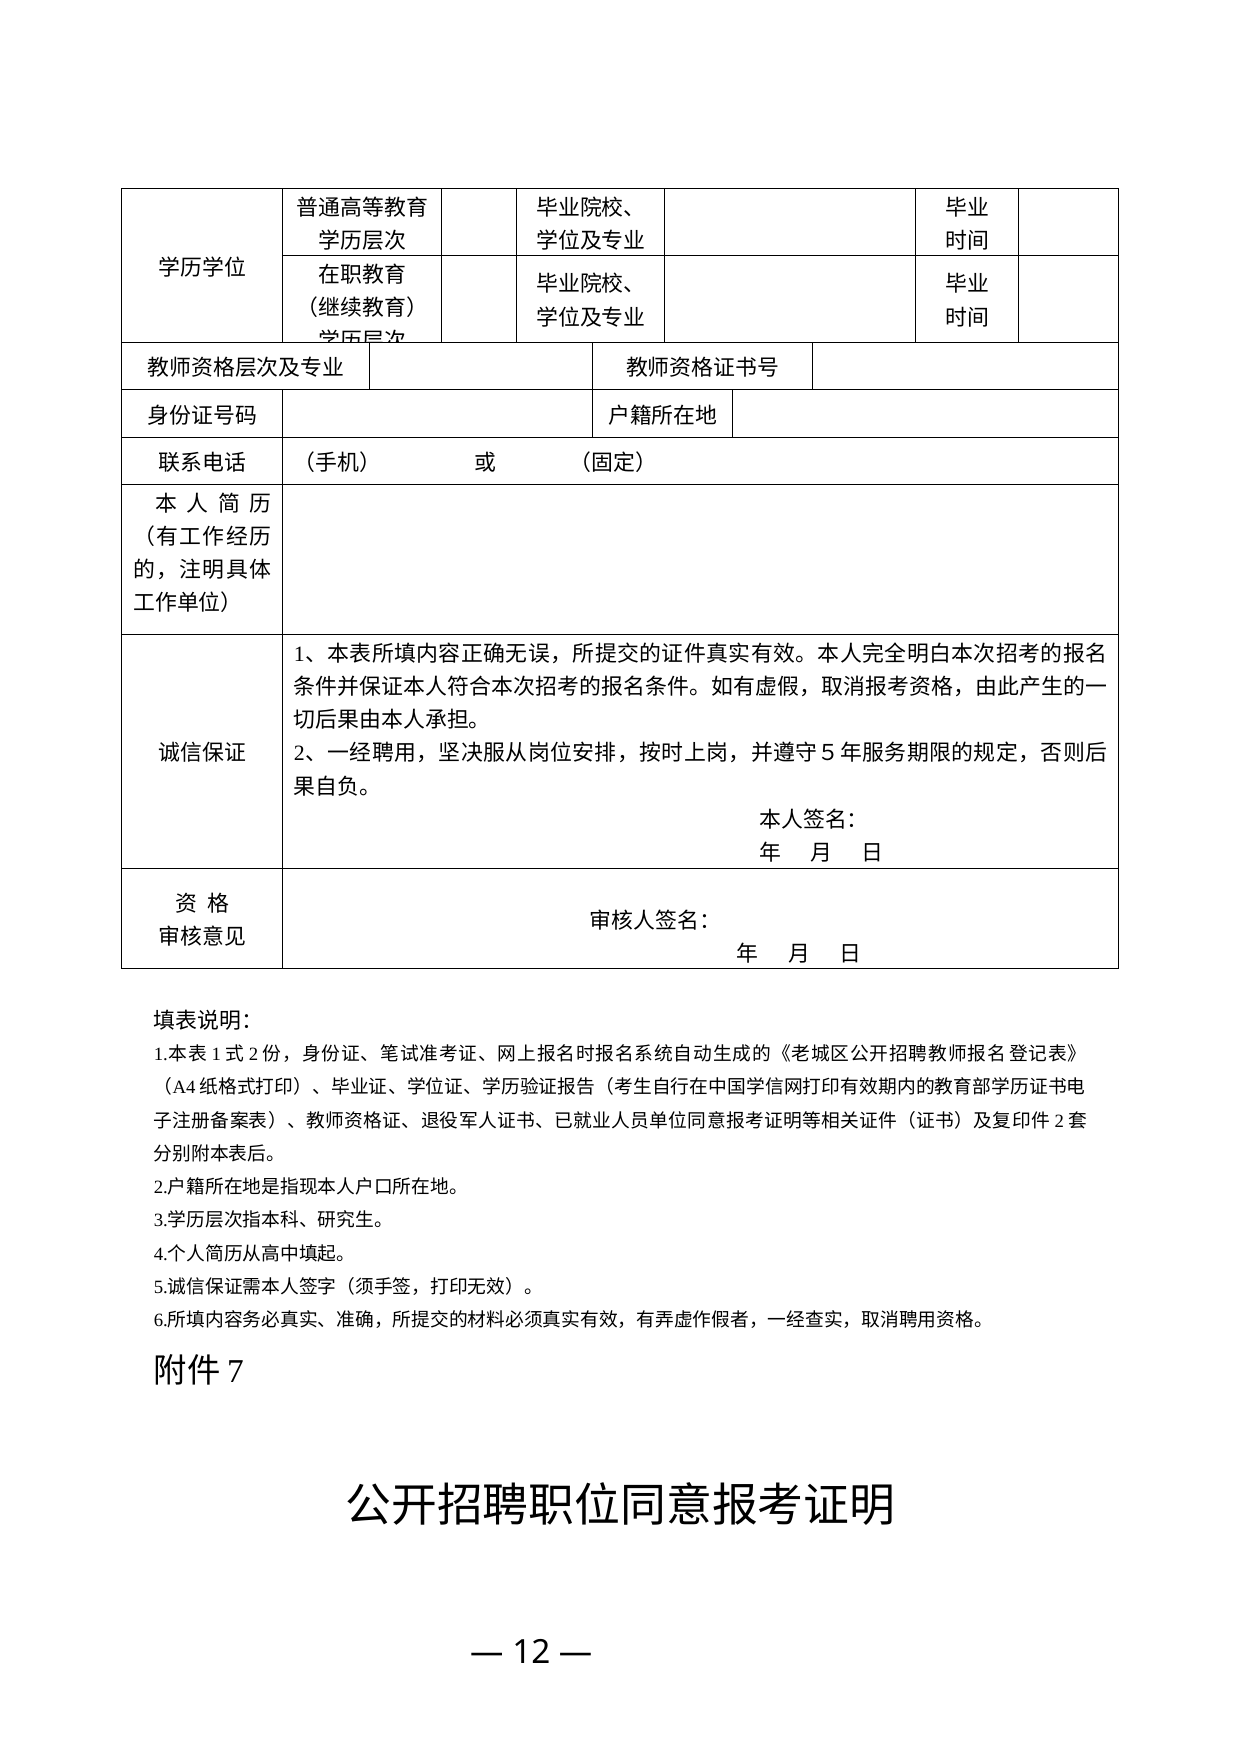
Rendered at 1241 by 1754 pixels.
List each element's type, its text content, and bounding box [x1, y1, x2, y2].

text 5.诚信保证需本人签字（须手签，打印无效）。 [153, 1268, 1087, 1302]
table_cell [813, 343, 1118, 389]
table_cell [1019, 189, 1118, 255]
table_cell [665, 256, 915, 342]
text 填表说明： [153, 1003, 1087, 1036]
table_cell 1、本表所填内容正确无误，所提交的证件真实有效。本人完全明白本次招考的报名条件并保证本人符合本次招考的报名条件。如有虚假，取消报考资格，由此产生的一切后果由本人承担。 2、一经聘用，坚决服从岗位安排，按时上岗，并遵守５年服务期限的规定，否则后果自负。 本人签名： 年 月 日 [283, 635, 1118, 868]
table_cell 毕业 时间 [916, 189, 1018, 255]
table_cell 身份证号码 [122, 390, 282, 437]
table_cell 审核人签名： 年 月 日 [283, 869, 1118, 968]
table_cell 诚信保证 [122, 635, 282, 868]
table_cell 毕业院校、学位及专业 [517, 189, 664, 255]
table_cell （手机） 或 （固定） [283, 438, 1118, 484]
table_cell 毕业 时间 [916, 256, 1018, 342]
table_cell 本人简历（有工作经历的，注明具体工作单位） [122, 485, 282, 634]
table_cell 毕业院校、学位及专业 [517, 256, 664, 342]
table_cell [370, 343, 592, 389]
table_cell 普通高等教育学历层次 [283, 189, 441, 255]
text 4.个人简历从高中填起。 [153, 1235, 1087, 1268]
text 1.本表1式2份，身份证、笔试准考证、网上报名时报名系统自动生成的《老城区公开招聘教师报名登记表》（A4纸格式打印）、毕业证、学位证、学历验证报告（考生自行在中国学信网打印有效期内的教育部学历证书电子注册备案表）、教师资格证、退役军人证书、已就业人员单位同意报考证明等相关证件（证书）及复印件2套分别附本表后。 [153, 1036, 1087, 1169]
table_cell [442, 256, 516, 342]
table_cell 教师资格证书号 [593, 343, 812, 389]
table_cell 资 格 审核意见 [122, 869, 282, 968]
text 附件7 [153, 1335, 1087, 1401]
table_cell 学历学位 [122, 189, 282, 342]
text 2.户籍所在地是指现本人户口所在地。 [153, 1169, 1087, 1202]
table_cell [442, 189, 516, 255]
table_cell [1019, 256, 1118, 342]
table_cell 联系电话 [122, 438, 282, 484]
text 公开招聘职位同意报考证明 [153, 1468, 1087, 1534]
text 6.所填内容务必真实、准确，所提交的材料必须真实有效，有弄虚作假者，一经查实，取消聘用资格。 [153, 1302, 1087, 1335]
table_cell 教师资格层次及专业 [122, 343, 369, 389]
table_cell 在职教育 （继续教育） 学历层次 [283, 256, 441, 342]
table_cell [665, 189, 915, 255]
text 3.学历层次指本科、研究生。 [153, 1202, 1087, 1235]
table_cell 户籍所在地 [593, 390, 732, 437]
table_cell [733, 390, 1118, 437]
table_cell [283, 485, 1118, 634]
table_cell [283, 390, 592, 437]
